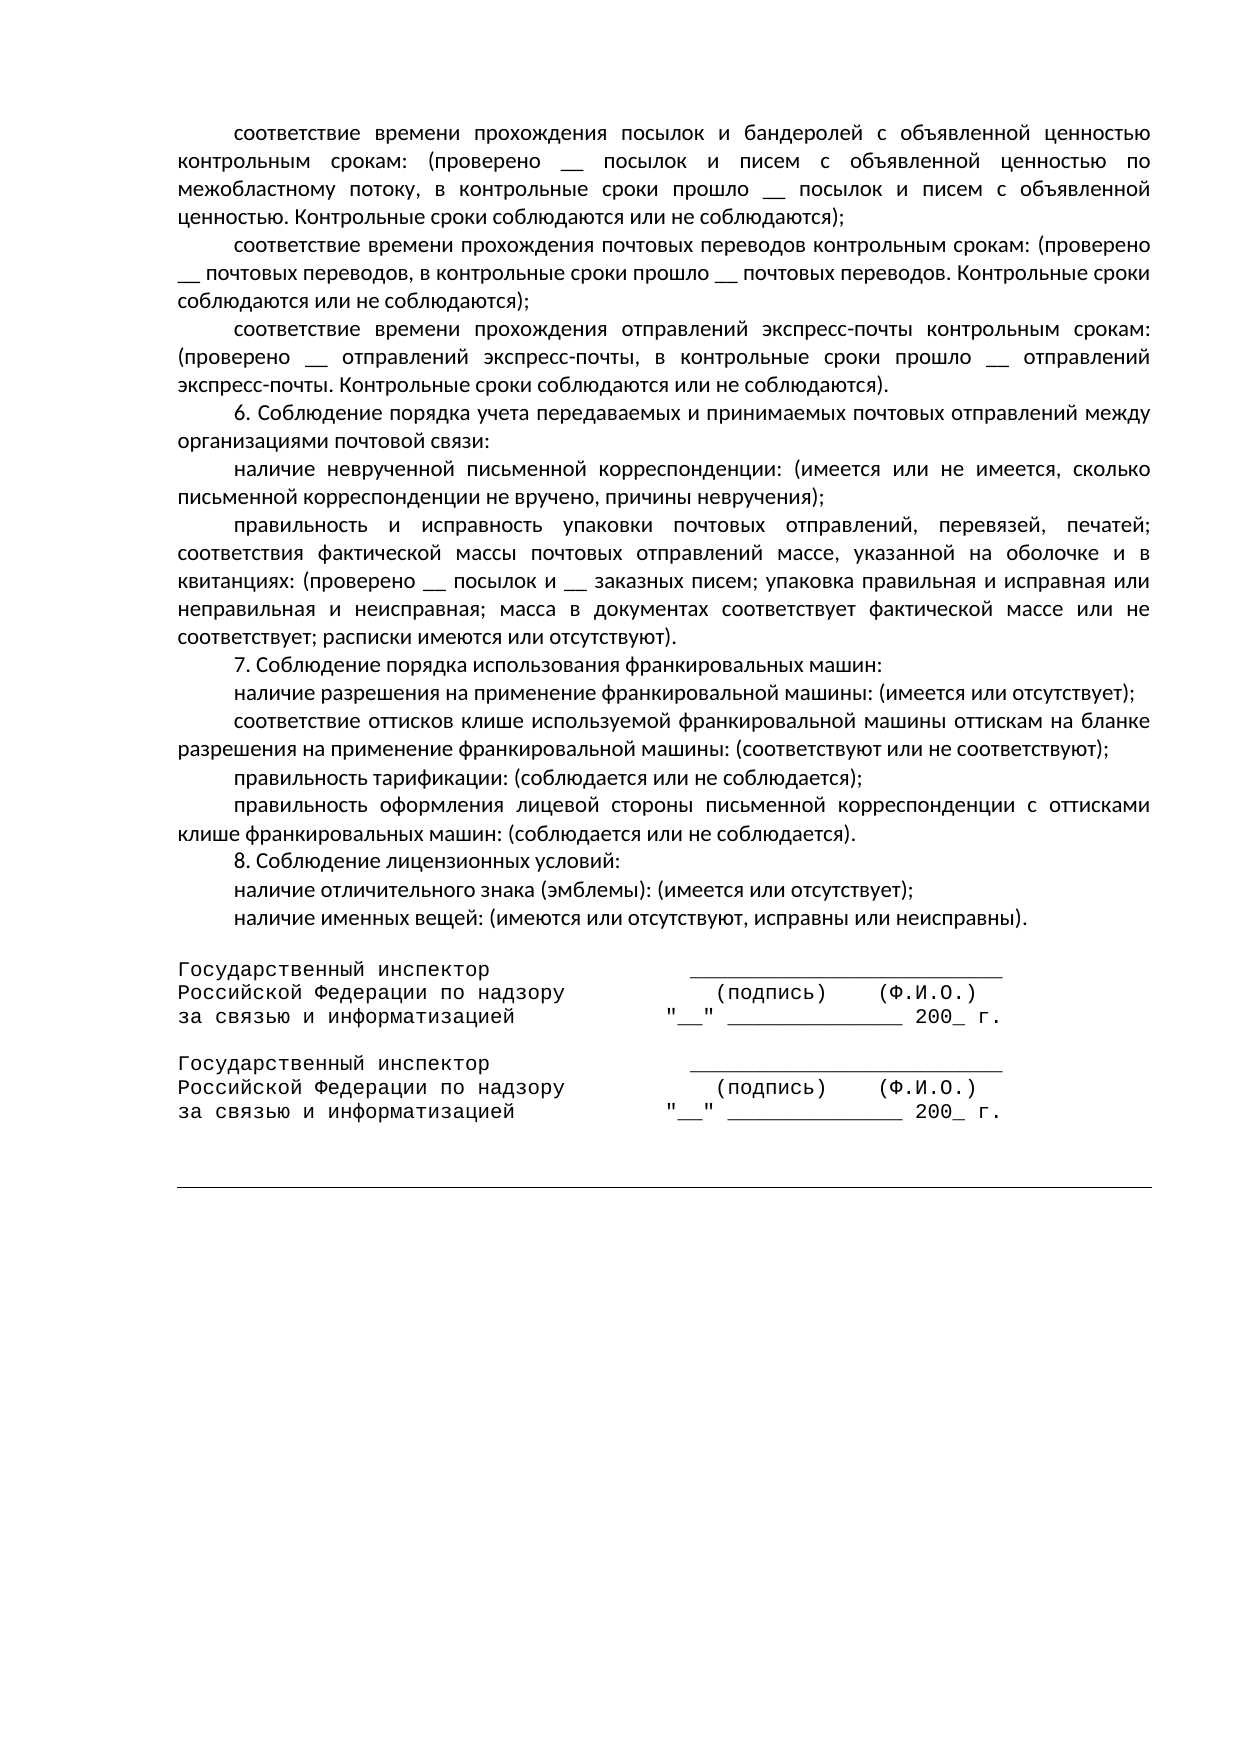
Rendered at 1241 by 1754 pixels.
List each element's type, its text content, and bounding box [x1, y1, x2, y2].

text 8. Соблюдение лицензионных условий: [177, 847, 1152, 875]
text наличие именных вещей: (имеются или отсутствуют, исправны или неисправны). [177, 903, 1152, 931]
text наличие неврученной письменной корреспонденции: (имеется или не имеется, сколько письменной корреспонденции не вручено, причины невручения); [177, 454, 1152, 510]
text за связью и информатизацией "__" ______________ 200_ г. [177, 1101, 1152, 1124]
text Государственный инспектор _________________________ [177, 959, 1152, 982]
text соответствие оттисков клише используемой франкировальной машины оттискам на бланке разрешения на применение франкировальной машины: (соответствуют или не соответствуют); [177, 707, 1152, 763]
text соответствие времени прохождения посылок и бандеролей с объявленной ценностью контрольным срокам: (проверено __ посылок и писем с объявленной ценностью по межобластному потоку, в контрольные сроки прошло __ посылок и писем с объявленной ценностью. Контрольные сроки соблюдаются или не соблюдаются); [177, 118, 1152, 230]
text за связью и информатизацией "__" ______________ 200_ г. [177, 1006, 1152, 1030]
text наличие отличительного знака (эмблемы): (имеется или отсутствует); [177, 875, 1152, 903]
text 6. Соблюдение порядка учета передаваемых и принимаемых почтовых отправлений между организациями почтовой связи: [177, 398, 1152, 454]
text соответствие времени прохождения отправлений экспресс-почты контрольным срокам: (проверено __ отправлений экспресс-почты, в контрольные сроки прошло __ отправлений экспресс-почты. Контрольные сроки соблюдаются или не соблюдаются). [177, 314, 1152, 398]
text правильность тарификации: (соблюдается или не соблюдается); [177, 763, 1152, 791]
text наличие разрешения на применение франкировальной машины: (имеется или отсутствует); [177, 678, 1152, 707]
text правильность оформления лицевой стороны письменной корреспонденции с оттисками клише франкировальных машин: (соблюдается или не соблюдается). [177, 791, 1152, 847]
text соответствие времени прохождения почтовых переводов контрольным срокам: (проверено __ почтовых переводов, в контрольные сроки прошло __ почтовых переводов. Контрольные сроки соблюдаются или не соблюдаются); [177, 230, 1152, 314]
text 7. Соблюдение порядка использования франкировальных машин: [177, 651, 1152, 678]
text правильность и исправность упаковки почтовых отправлений, перевязей, печатей; соответствия фактической массы почтовых отправлений массе, указанной на оболочке и в квитанциях: (проверено __ посылок и __ заказных писем; упаковка правильная и исправная или неправильная и неисправная; масса в документах соответствует фактической массе или не соответствует; расписки имеются или отсутствуют). [177, 510, 1152, 651]
text Российской Федерации по надзору (подпись) (Ф.И.О.) [177, 1077, 1152, 1101]
text Государственный инспектор _________________________ [177, 1053, 1152, 1077]
text Российской Федерации по надзору (подпись) (Ф.И.О.) [177, 982, 1152, 1006]
